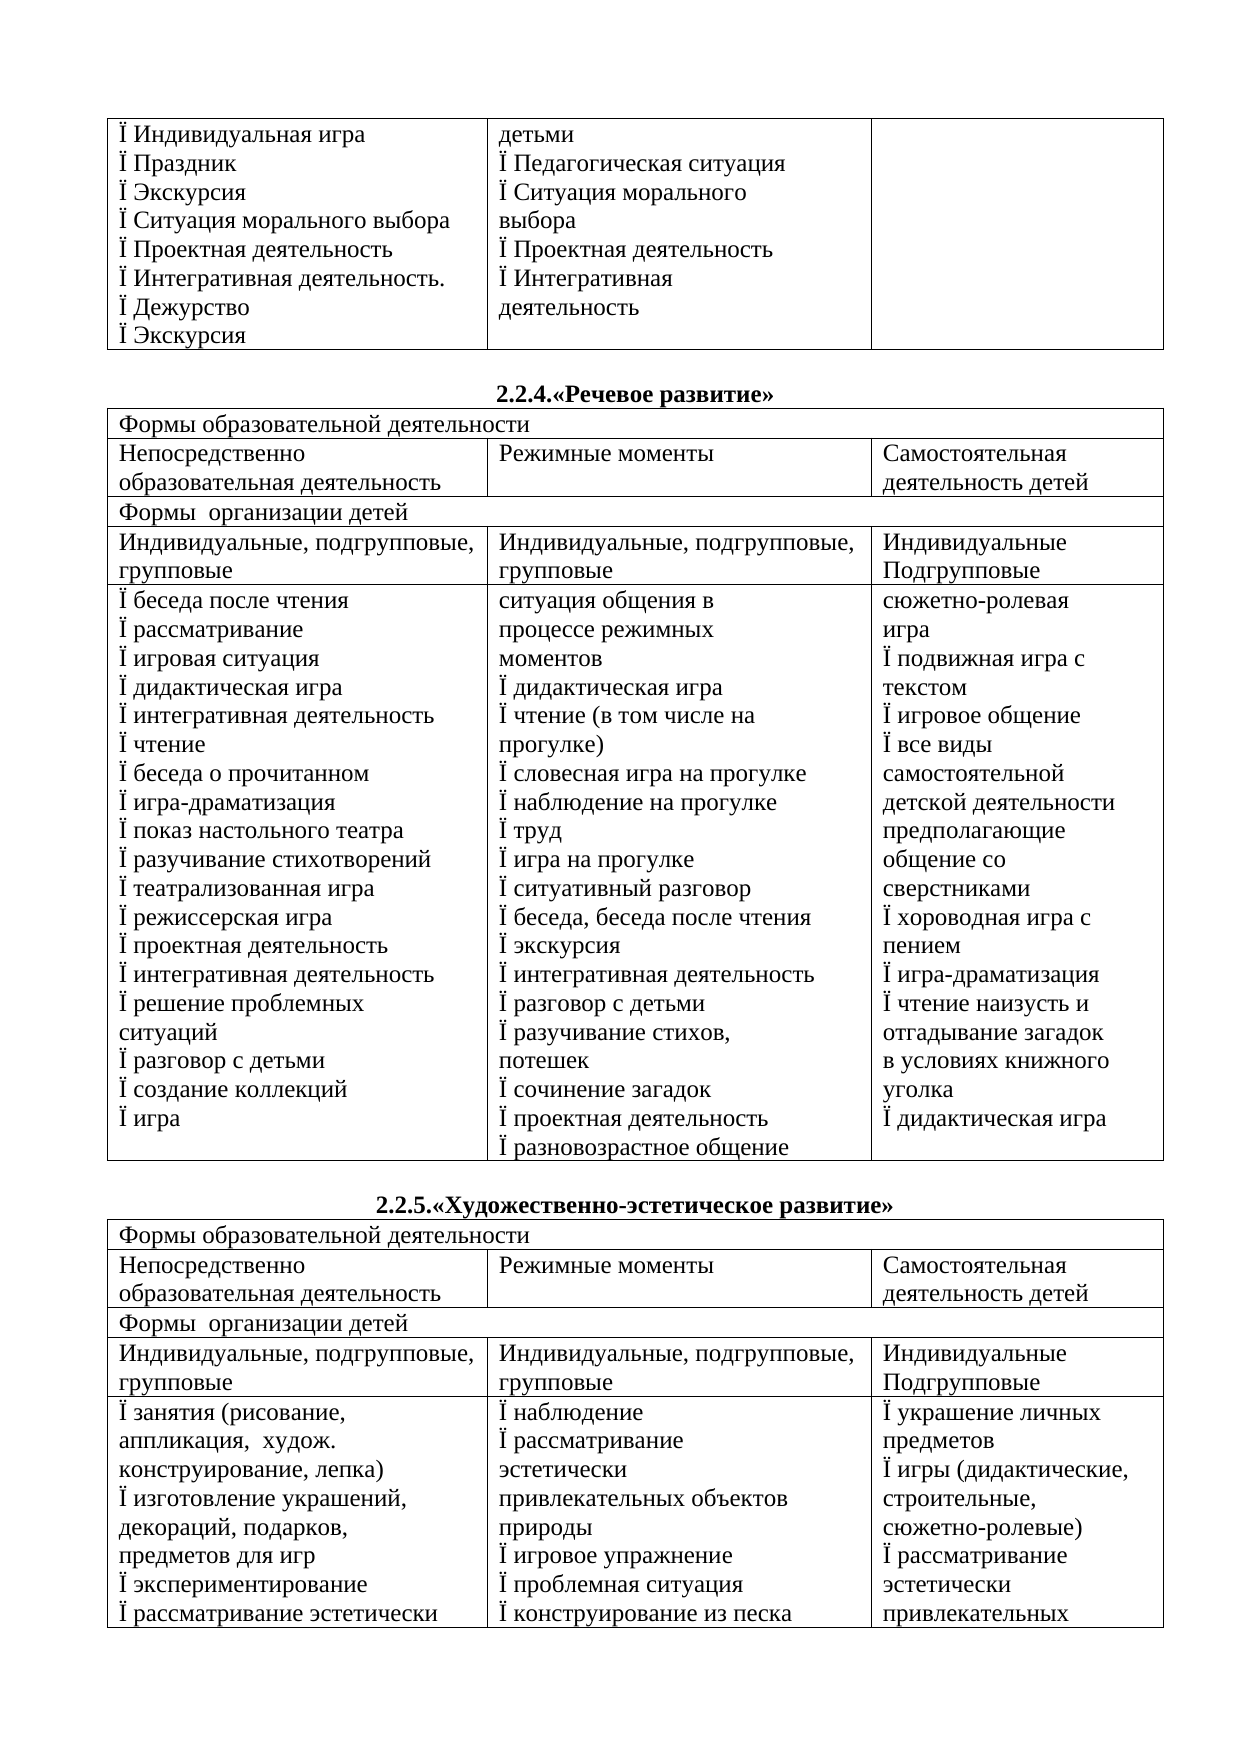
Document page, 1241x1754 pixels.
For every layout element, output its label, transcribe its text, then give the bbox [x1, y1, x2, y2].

table_cell Индивидуальные, подгрупповые, групповые [488, 527, 871, 584]
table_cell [488, 119, 871, 349]
table_cell Режимные моменты [488, 439, 871, 496]
text 2.2.4.«Речевое развитие» [118, 379, 1152, 408]
text 2.2.5.«Художественно-эстетическое развитие» [118, 1190, 1152, 1219]
table_cell Ї беседа после чтения Ї рассматривание Ї игровая ситуация Ї дидактическая игра Ї интегративная деятельность Ї чтение Ї беседа о прочитанном Ї игра-драматизация Ї показ настольного театра Ї разучивание стихотворений Ї театрализованная игра Ї режиссерская игра Ї проектная деятельность Ї интегративная деятельность Ї решение проблемных ситуаций Ї разговор с детьми Ї создание коллекций Ї игра [108, 585, 487, 1160]
table_cell Режимные моменты [488, 1250, 871, 1307]
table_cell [872, 1397, 1163, 1627]
table_cell сюжетно-ролевая игра Ї подвижная игра с текстом Ї игровое общение Ї все виды самостоятельной детской деятельности предполагающие общение со сверстниками Ї хороводная игра с пением Ї игра-драматизация Ї чтение наизусть и отгадывание загадок в условиях книжного уголка Ї дидактическая игра [872, 585, 1163, 1160]
table_cell Индивидуальные, подгрупповые, групповые [108, 1338, 487, 1396]
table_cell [488, 1397, 871, 1627]
table_header Формы образовательной деятельности [108, 409, 1163, 437]
table_cell ситуация общения в процессе режимных моментов Ї дидактическая игра Ї чтение (в том числе на прогулке) Ї словесная игра на прогулке Ї наблюдение на прогулке Ї труд Ї игра на прогулке Ї ситуативный разговор Ї беседа, беседа после чтения Ї экскурсия Ї интегративная деятельность Ї разговор с детьми Ї разучивание стихов, потешек Ї сочинение загадок Ї проектная деятельность Ї разновозрастное общение [488, 585, 871, 1160]
table_header Формы образовательной деятельности [108, 1220, 1163, 1249]
table_cell Самостоятельная деятельность детей [872, 439, 1163, 496]
table_cell Непосредственно образовательная деятельность [108, 1250, 487, 1307]
table_cell Индивидуальные, подгрупповые, групповые [488, 1338, 871, 1396]
table_cell Индивидуальные Подгрупповые [872, 1338, 1163, 1396]
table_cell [108, 1397, 487, 1627]
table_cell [872, 119, 1163, 349]
table_cell Индивидуальные Подгрупповые [872, 527, 1163, 584]
table_cell Самостоятельная деятельность детей [872, 1250, 1163, 1307]
table_cell Индивидуальные, подгрупповые, групповые [108, 527, 487, 584]
table_cell Непосредственно образовательная деятельность [108, 439, 487, 496]
table_cell Формы организации детей [108, 1308, 1163, 1337]
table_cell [108, 119, 487, 349]
table_cell Формы организации детей [108, 497, 1163, 526]
